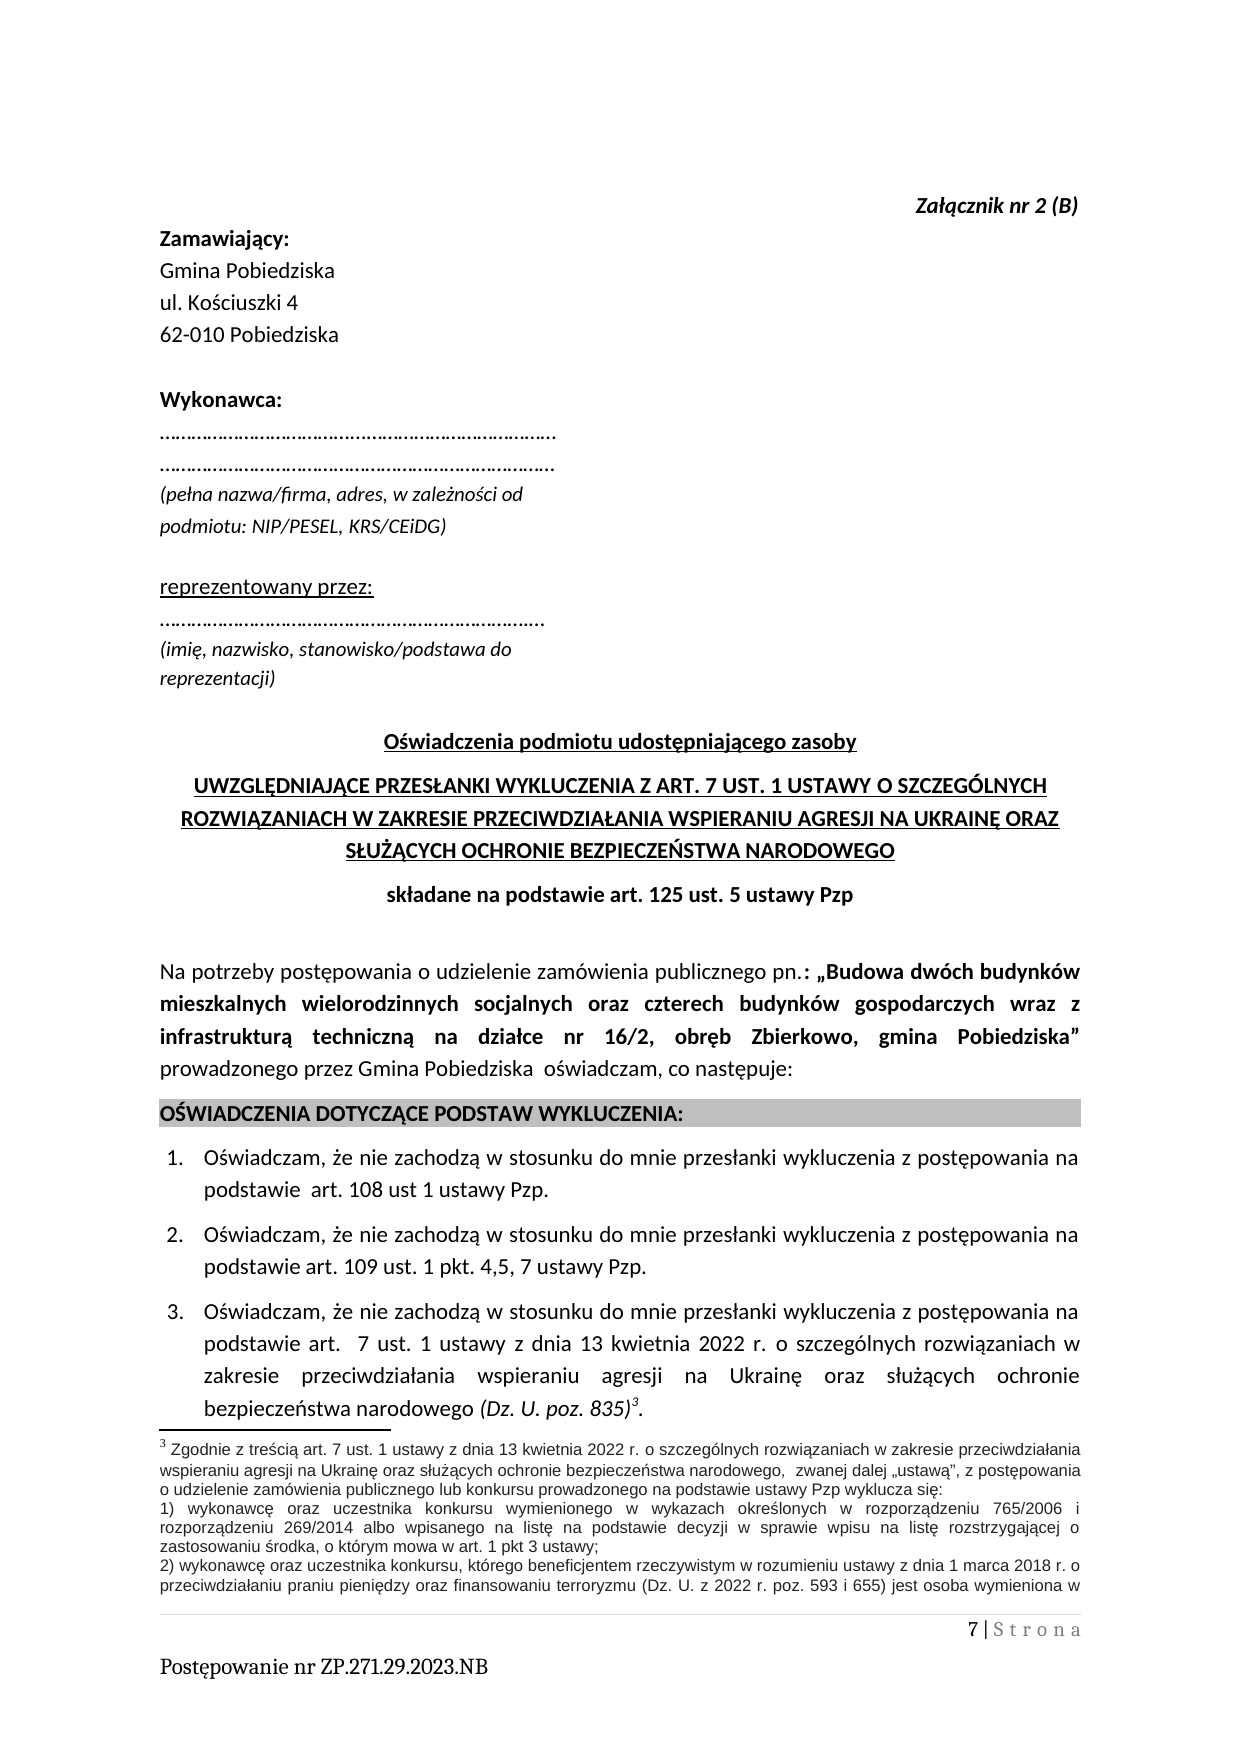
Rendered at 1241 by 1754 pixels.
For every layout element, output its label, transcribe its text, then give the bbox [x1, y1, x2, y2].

text UWZGLĘDNIAJĄCE PRZESŁANKI WYKLUCZENIA Z ART. 7 UST. 1 USTAWY o szczególnych rozwiązaniach w zakresie przeciwdziałania wspieraniu agresji na Ukrainę oraz służących ochronie bezpieczeństwa narodowego [159, 771, 1081, 864]
text OŚWIADCZENIA DOTYCZĄCE PODSTAW WYKLUCZENIA: [159, 1099, 1081, 1127]
text składane na podstawie art. 125 ust. 5 ustawy Pzp [159, 881, 1081, 908]
text ul. Kościuszki 4 [159, 288, 1081, 316]
text Na potrzeby postępowania o udzielenie zamówienia publicznego pn.: „Budowa dwóch budynków mieszkalnych wielorodzinnych socjalnych oraz czterech budynków gospodarczych wraz z infrastrukturą techniczną na działce nr 16/2, obręb Zbierkowo, gmina Pobiedziska” prowadzonego przez Gmina Pobiedziska oświadczam, co następuje: [159, 957, 1081, 1082]
text ………………………………………………………………… [159, 449, 593, 477]
text reprezentowany przez: [159, 572, 593, 600]
text Oświadczenia podmiotu udostępniającego zasoby [159, 727, 1081, 755]
text Wykonawca: [159, 385, 1081, 413]
text Gmina Pobiedziska [159, 256, 1081, 284]
text ………………………………...……………………………… [159, 417, 593, 445]
text Załącznik nr 2 (B) [159, 192, 1081, 220]
list Oświadczam, że nie zachodzą w stosunku do mnie przesłanki wykluczenia z postępowania na podstawie art. 7 ust. 1 ustawy z dnia 13 kwietnia 2022 r. o szczególnych rozwiązaniach w zakresie przeciwdziałania wspieraniu agresji na Ukrainę oraz służących ochronie bezpieczeństwa narodowego (Dz. U. poz. 835). [167, 1297, 1081, 1422]
list Oświadczam, że nie zachodzą w stosunku do mnie przesłanki wykluczenia z postępowania na podstawie art. 108 ust 1 ustawy Pzp. [166, 1143, 1081, 1203]
text (pełna nazwa/firma, adres, w zależności od podmiotu: NIP/PESEL, KRS/CEiDG) [159, 481, 593, 539]
text Zamawiający: [159, 224, 1081, 252]
text …………………………………………………………….… (imię, nazwisko, stanowisko/podstawa do reprezentacji) [159, 604, 593, 691]
text 62-010 Pobiedziska [159, 320, 1081, 348]
list Oświadczam, że nie zachodzą w stosunku do mnie przesłanki wykluczenia z postępowania na podstawie art. 109 ust. 1 pkt. 4,5, 7 ustawy Pzp. [166, 1220, 1081, 1280]
